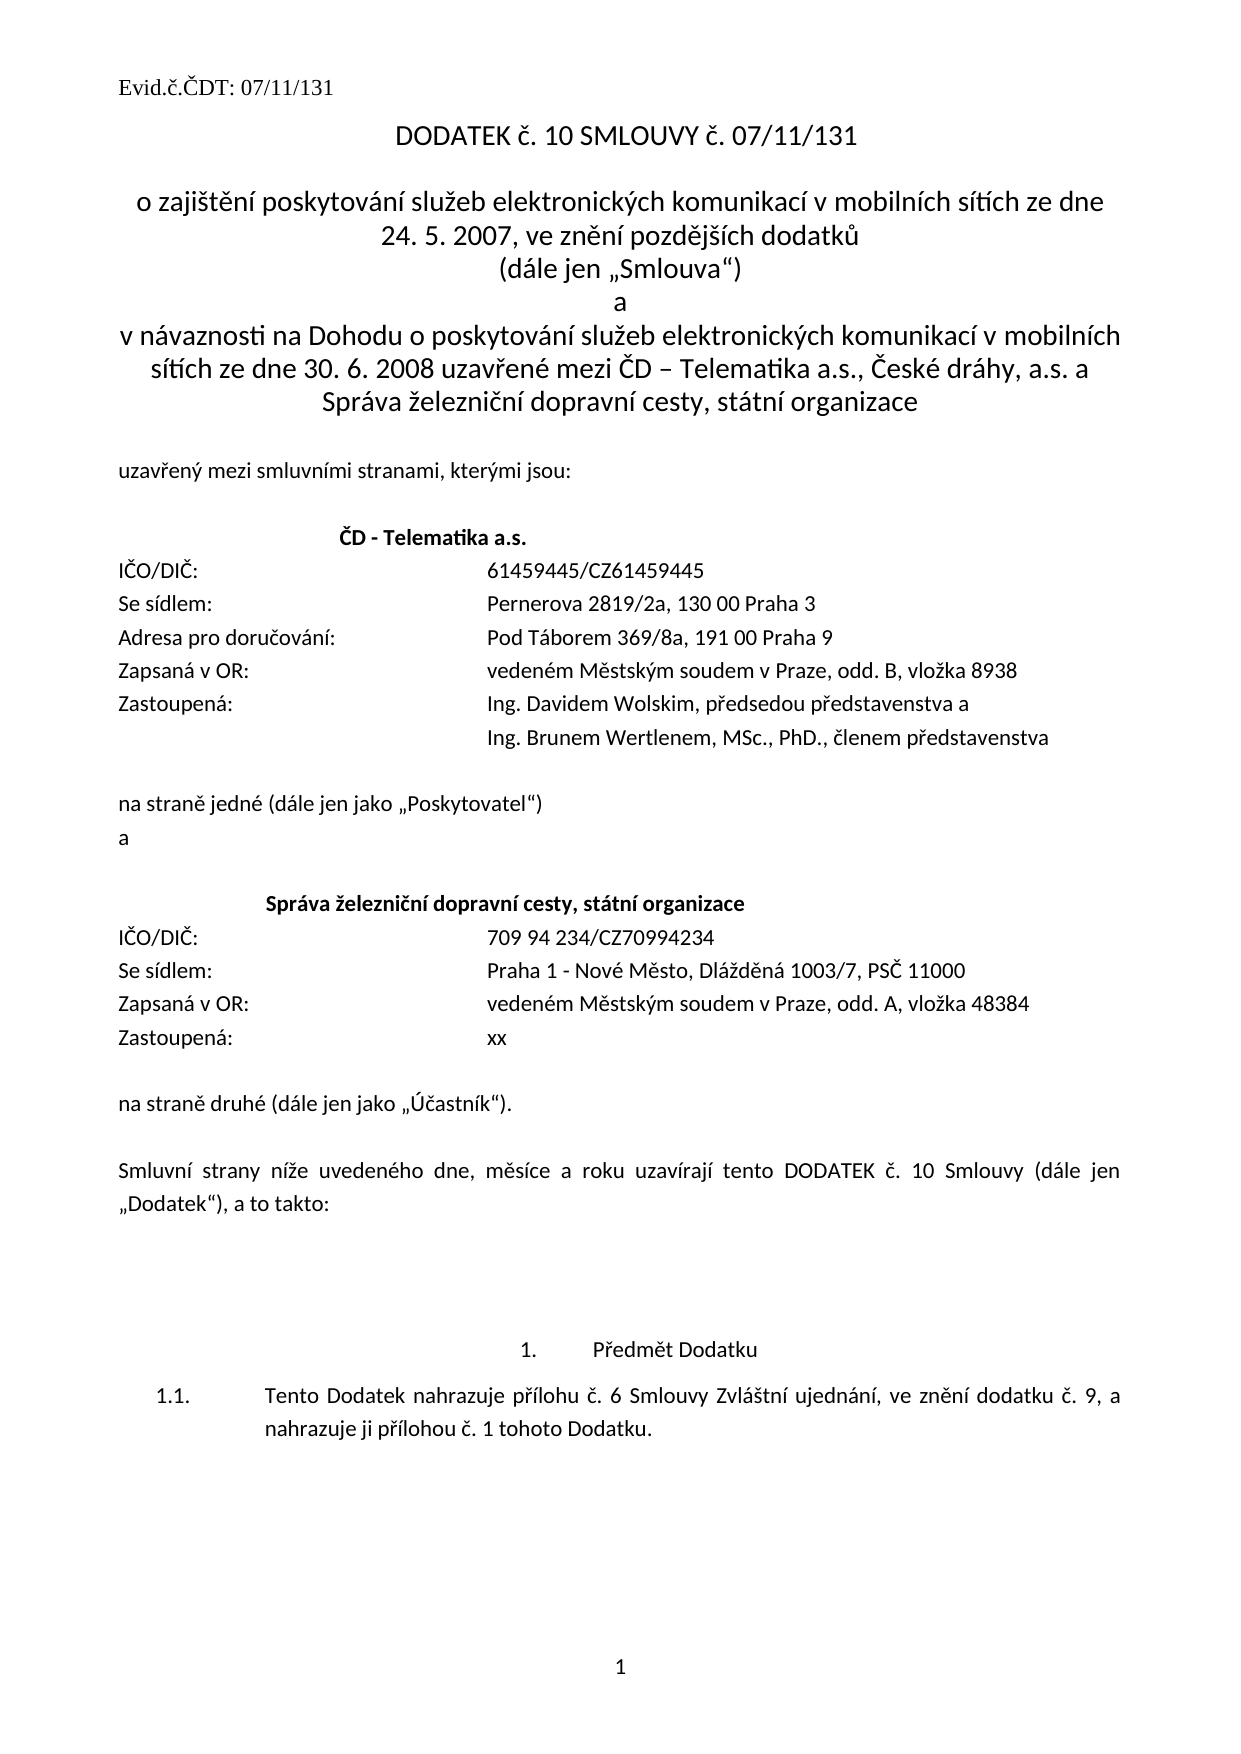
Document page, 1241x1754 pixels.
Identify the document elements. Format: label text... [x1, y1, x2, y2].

text na straně druhé (dále jen jako „Účastník“). [118, 1085, 1122, 1118]
text Zastoupená: xx [118, 1018, 1122, 1052]
text Správa železniční dopravní cesty, státní organizace [118, 885, 1122, 918]
text uzavřený mezi smluvními stranami, kterými jsou: [118, 452, 1122, 485]
text v návaznosti na Dohodu o poskytování služeb elektronických komunikací v mobilních sítích ze dne 30. 6. 2008 uzavřené mezi ČD – Telematika a.s., České dráhy, a.s. a Správa železniční dopravní cesty, státní organizace [118, 318, 1122, 418]
text na straně jedné (dále jen jako „Poskytovatel“) [118, 785, 1122, 818]
text o zajištění poskytování služeb elektronických komunikací v mobilních sítích ze dne 24. 5. 2007, ve znění pozdějších dodatků [118, 185, 1122, 252]
text ČD - Telematika a.s. [118, 518, 1122, 552]
text Se sídlem: Pernerova 2819/2a, 130 00 Praha 3 [118, 585, 1122, 618]
text DODATEK č. 10 SMLOUVY č. 07/11/131 [118, 118, 1122, 152]
text Zapsaná v OR: vedeném Městským soudem v Praze, odd. A, vložka 48384 [118, 985, 1122, 1018]
list Předmět Dodatku [155, 1331, 1122, 1364]
text Zapsaná v OR: vedeném Městským soudem v Praze, odd. B, vložka 8938 [118, 652, 1122, 685]
text Adresa pro doručování: Pod Táborem 369/8a, 191 00 Praha 9 [118, 618, 1122, 652]
text IČO/DIČ: 709 94 234/CZ70994234 [118, 918, 1122, 952]
text a [118, 818, 1122, 852]
list Tento Dodatek nahrazuje přílohu č. 6 Smlouvy Zvláštní ujednání, ve znění dodatku č. 9, a nahrazuje ji přílohou č. 1 tohoto Dodatku. [155, 1377, 1122, 1443]
text IČO/DIČ: 61459445/CZ61459445 [118, 552, 1122, 585]
text Se sídlem: Praha 1 - Nové Město, Dlážděná 1003/7, PSČ 11000 [118, 952, 1122, 985]
text Smluvní strany níže uvedeného dne, měsíce a roku uzavírají tento DODATEK č. 10 Smlouvy (dále jen „Dodatek“), a to takto: [118, 1152, 1122, 1218]
text Zastoupená: Ing. Davidem Wolskim, předsedou představenstva a Ing. Brunem Wertlenem, MSc., PhD., členem představenstva [118, 685, 1122, 752]
text a [118, 285, 1122, 318]
text (dále jen „Smlouva“) [118, 252, 1122, 285]
